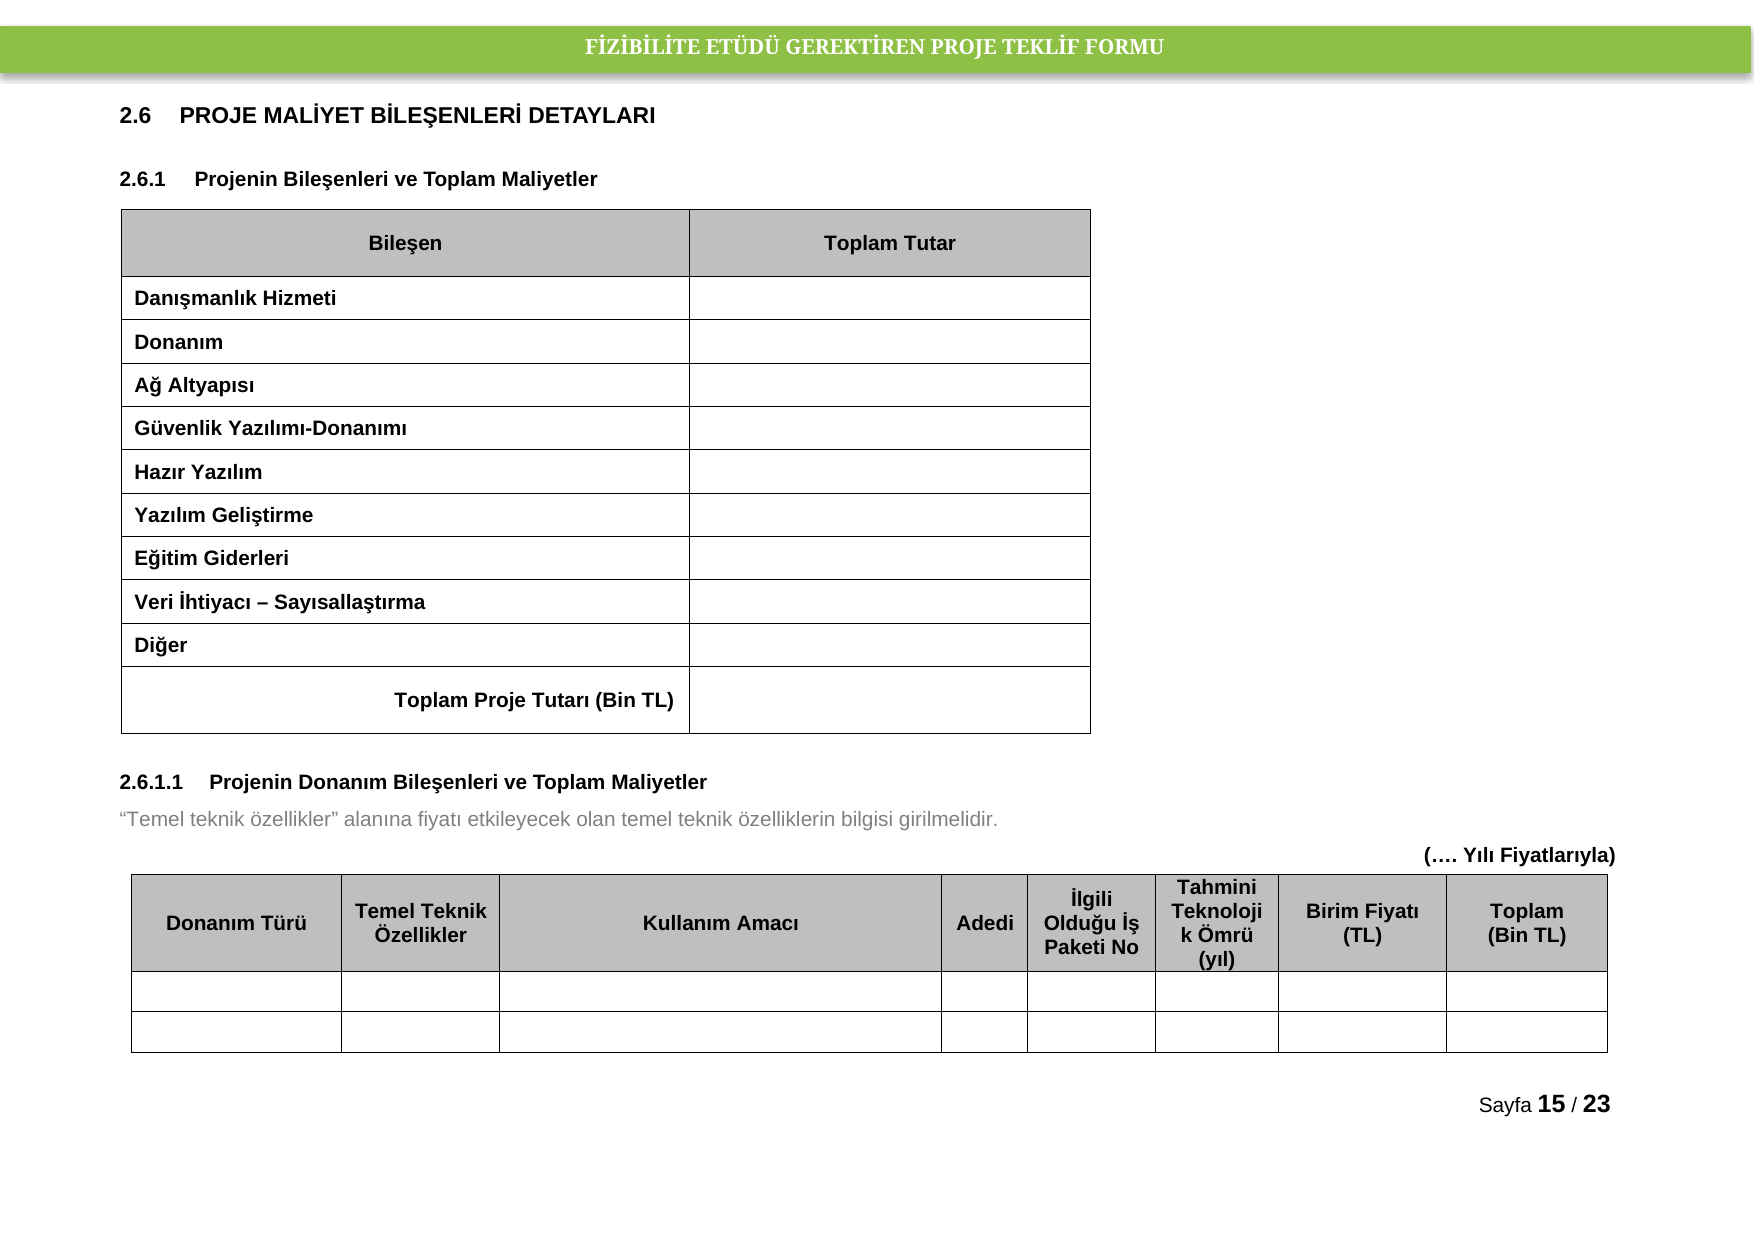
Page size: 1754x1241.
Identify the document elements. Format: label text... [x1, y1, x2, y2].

table_cell [690, 624, 1090, 666]
table_cell Ağ Altyapısı [122, 364, 689, 406]
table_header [1156, 875, 1278, 971]
table_header Bileşen [122, 210, 689, 276]
table_cell [1156, 1012, 1278, 1052]
text “Temel teknik özellikler” alanına fiyatı etkileyecek olan temel teknik özelliklerin bilgisi girilmelidir. [119, 807, 1610, 831]
table_cell [690, 450, 1090, 493]
table_cell [690, 364, 1090, 406]
table_cell Donanım [122, 320, 689, 363]
table_cell [342, 972, 499, 1011]
table_cell [942, 972, 1027, 1011]
table_cell Veri İhtiyacı – Sayısallaştırma [122, 580, 689, 623]
table_cell Güvenlik Yazılımı-Donanımı [122, 407, 689, 449]
table_header Kullanım Amacı [500, 875, 941, 971]
table_cell [942, 1012, 1027, 1052]
table_cell Diğer [122, 624, 689, 666]
table_cell [132, 972, 341, 1011]
table_cell [132, 1012, 341, 1052]
table_header Adedi [942, 875, 1027, 971]
subtitle Projenin Donanım Bileşenleri ve Toplam Maliyetler [119, 770, 1610, 794]
table_cell [690, 494, 1090, 536]
table_cell [1279, 972, 1446, 1011]
table_header Toplam Tutar [690, 210, 1090, 276]
table_cell Toplam Proje Tutarı (Bin TL) [122, 667, 689, 733]
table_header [1028, 875, 1155, 971]
subtitle PROJE MALİYET BİLEŞENLERİ DETAYLARI [119, 102, 1610, 129]
table_cell [690, 667, 1090, 733]
table_cell Hazır Yazılım [122, 450, 689, 493]
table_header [342, 875, 499, 971]
table_header Birim Fiyatı (TL) [1279, 875, 1446, 971]
table_header Toplam (Bin TL) [1447, 875, 1607, 971]
table_cell [1156, 972, 1278, 1011]
table_cell [690, 277, 1090, 319]
table_cell [1447, 972, 1607, 1011]
table_cell [690, 537, 1090, 579]
subtitle Projenin Bileşenleri ve Toplam Maliyetler [119, 167, 1610, 191]
table_cell Danışmanlık Hizmeti [122, 277, 689, 319]
table_cell [1279, 1012, 1446, 1052]
table_cell [690, 407, 1090, 449]
table_cell [690, 580, 1090, 623]
table_cell [1028, 1012, 1155, 1052]
table_cell Eğitim Giderleri [122, 537, 689, 579]
table_cell Yazılım Geliştirme [122, 494, 689, 536]
table_header Donanım Türü [132, 875, 341, 971]
table_cell [690, 320, 1090, 363]
table_cell [500, 1012, 941, 1052]
table_cell [500, 972, 941, 1011]
text (…. Yılı Fiyatlarıyla) [119, 842, 1622, 866]
table_cell [1447, 1012, 1607, 1052]
table_cell [1028, 972, 1155, 1011]
table_cell [342, 1012, 499, 1052]
